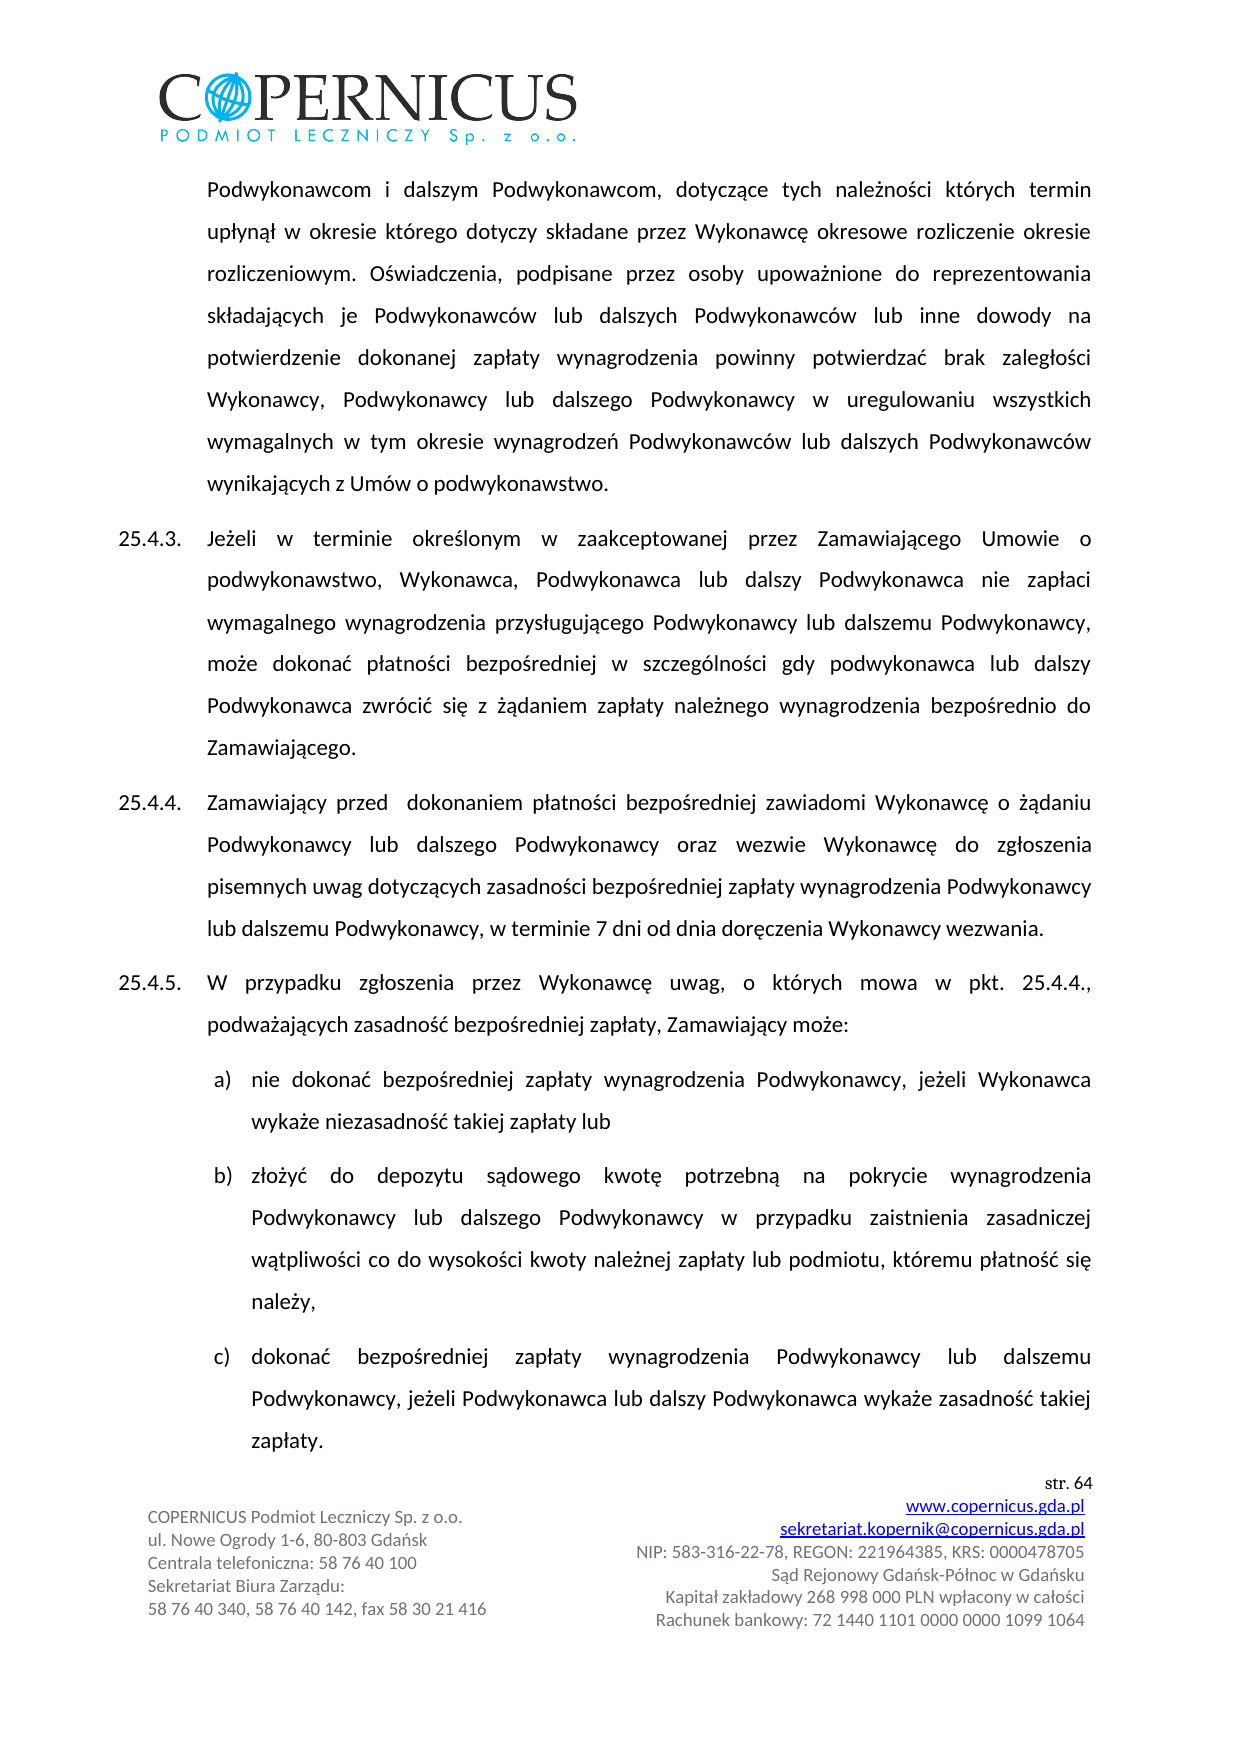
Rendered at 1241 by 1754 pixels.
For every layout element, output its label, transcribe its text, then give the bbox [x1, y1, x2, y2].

list W przypadku zgłoszenia przez Wykonawcę uwag, o których mowa w pkt. 25.4.4., podważających zasadność bezpośredniej zapłaty, Zamawiający może: [118, 968, 1092, 1038]
list Jeżeli w terminie określonym w zaakceptowanej przez Zamawiającego Umowie o podwykonawstwo, Wykonawca, Podwykonawca lub dalszy Podwykonawca nie zapłaci wymagalnego wynagrodzenia przysługującego Podwykonawcy lub dalszemu Podwykonawcy, może dokonać płatności bezpośredniej w szczególności gdy podwykonawca lub dalszy Podwykonawca zwrócić się z żądaniem zapłaty należnego wynagrodzenia bezpośrednio do Zamawiającego. [118, 524, 1092, 762]
list złożyć do depozytu sądowego kwotę potrzebną na pokrycie wynagrodzenia Podwykonawcy lub dalszego Podwykonawcy w przypadku zaistnienia zasadniczej wątpliwości co do wysokości kwoty należnej zapłaty lub podmiotu, któremu płatność się należy, [214, 1161, 1092, 1315]
picture [147, 67, 587, 148]
list Zamawiający przed dokonaniem płatności bezpośredniej zawiadomi Wykonawcę o żądaniu Podwykonawcy lub dalszego Podwykonawcy oraz wezwie Wykonawcę do zgłoszenia pisemnych uwag dotyczących zasadności bezpośredniej zapłaty wynagrodzenia Podwykonawcy lub dalszemu Podwykonawcy, w terminie 7 dni od dnia doręczenia Wykonawcy wezwania. [118, 788, 1092, 942]
list nie dokonać bezpośredniej zapłaty wynagrodzenia Podwykonawcy, jeżeli Wykonawca wykaże niezasadność takiej zapłaty lub [214, 1065, 1092, 1135]
list dokonać bezpośredniej zapłaty wynagrodzenia Podwykonawcy lub dalszemu Podwykonawcy, jeżeli Podwykonawca lub dalszy Podwykonawca wykaże zasadność takiej zapłaty. [214, 1342, 1092, 1454]
